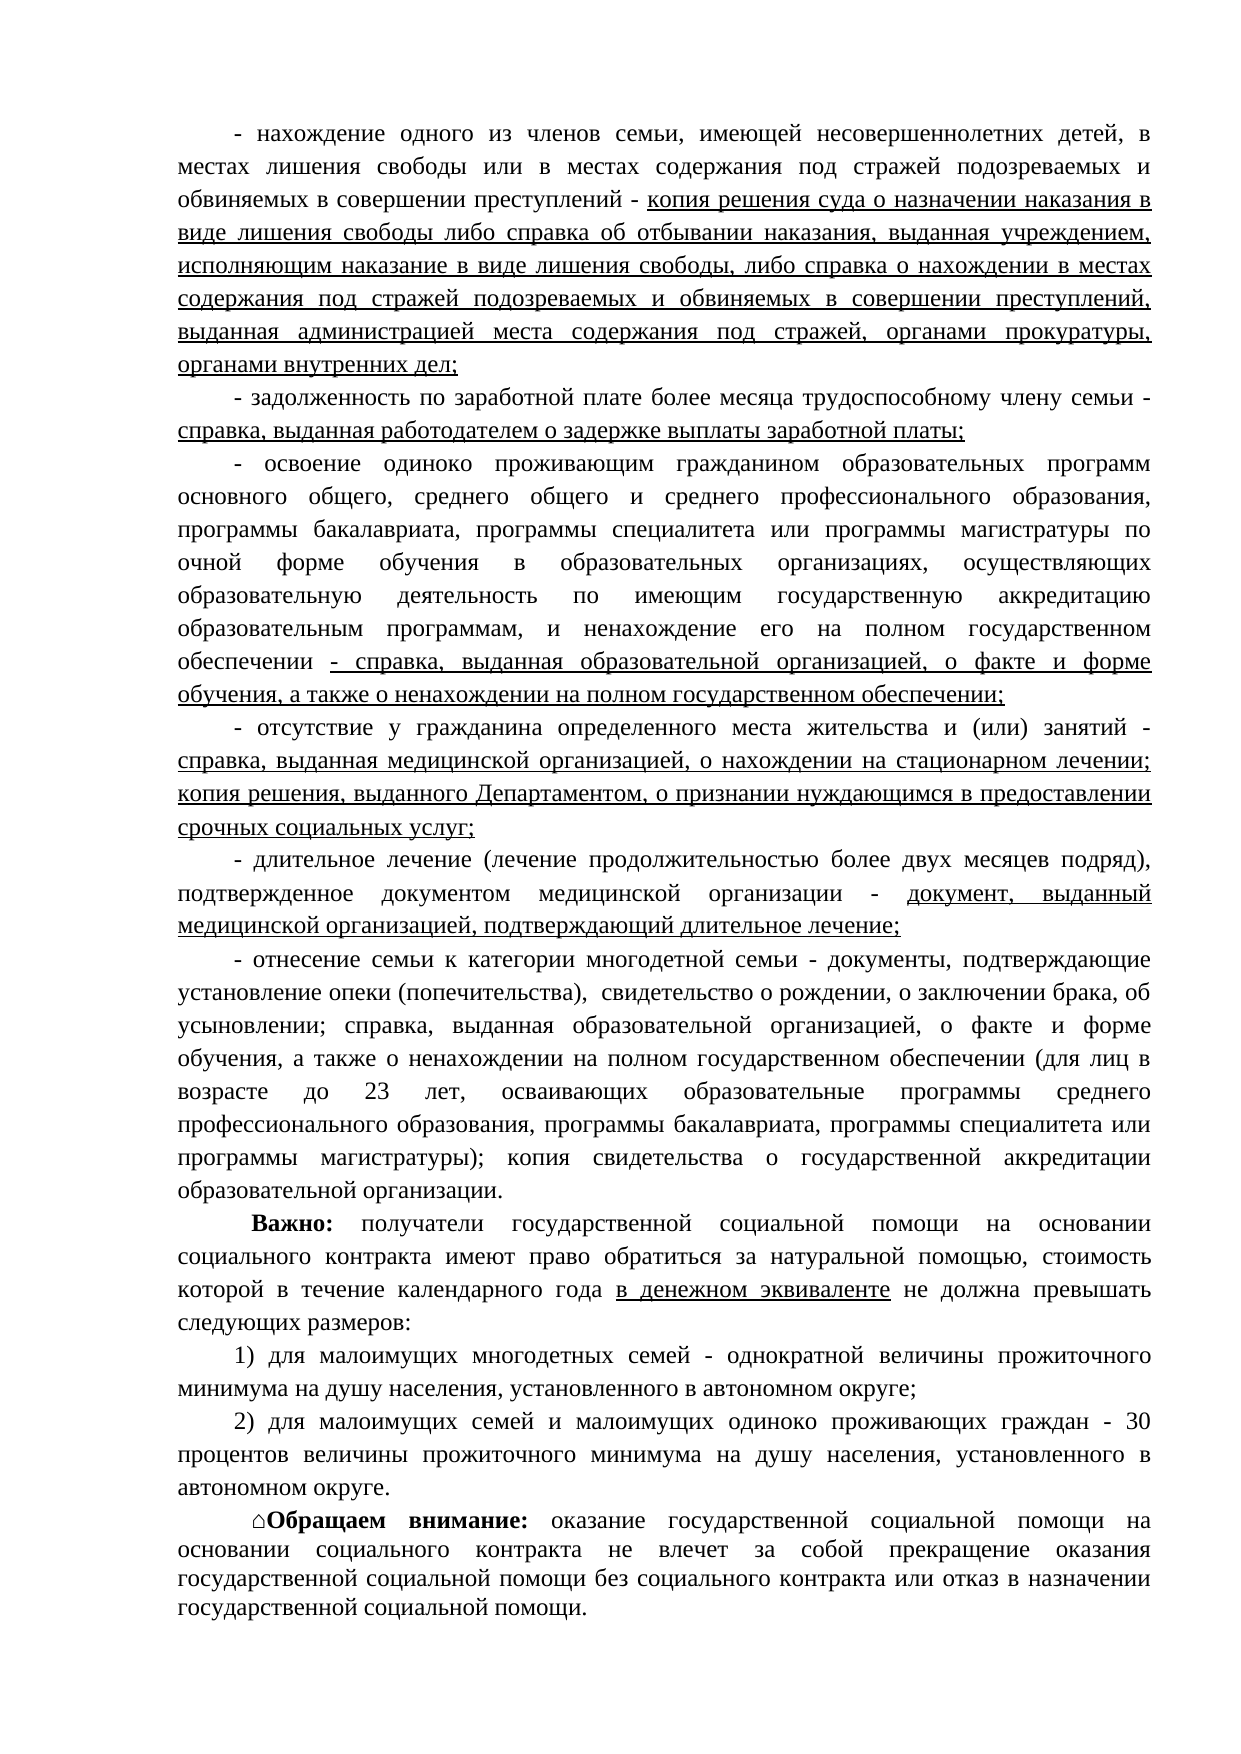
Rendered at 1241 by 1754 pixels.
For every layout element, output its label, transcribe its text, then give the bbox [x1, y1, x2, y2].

text - нахождение одного из членов семьи, имеющей несовершеннолетних детей, в местах лишения свободы или в местах содержания под стражей подозреваемых и обвиняемых в совершении преступлений - копия решения суда о назначении наказания в виде лишения свободы либо справка об отбывании наказания, выданная учреждением, исполняющим наказание в виде лишения свободы, либо справка о нахождении в местах содержания под стражей подозреваемых и обвиняемых в совершении преступлений, выданная администрацией места содержания под стражей, органами прокуратуры, органами внутренних дел; [177, 118, 1152, 275]
text Важно: получатели государственной социальной помощи на основании социального контракта имеют право обратиться за натуральной помощью, стоимость которой в течение календарного года в денежном эквиваленте не должна превышать следующих размеров: [177, 1208, 1152, 1336]
text 1) для малоимущих многодетных семей - однократной величины прожиточного минимума на душу населения, установленного в автономном округе; [177, 1340, 1152, 1402]
text - задолженность по заработной плате более месяца трудоспособному члену семьи - справка, выданная работодателем о задержке выплаты заработной платы; [177, 382, 1152, 444]
text - отнесение семьи к категории многодетной семьи - документы, подтверждающие установление опеки (попечительства), свидетельство о рождении, о заключении брака, об усыновлении; справка, выданная образовательной организацией, о факте и форме обучения, а также о ненахождении на полном государственном обеспечении (для лиц в возрасте до 23 лет, осваивающих образовательные программы среднего профессионального образования, программы бакалавриата, программы специалитета или программы магистратуры); копия свидетельства о государственной аккредитации образовательной организации. [177, 944, 1152, 1203]
text - нахождение одного из членов семьи, имеющей несовершеннолетних детей, в местах лишения свободы или в местах содержания под стражей подозреваемых и обвиняемых в совершении преступлений - копия решения суда о назначении наказания в виде лишения свободы либо справка об отбывании наказания, выданная учреждением, исполняющим наказание в виде лишения свободы, либо справка о нахождении в местах содержания под стражей подозреваемых и обвиняемых в совершении преступлений, выданная администрацией места содержания под стражей, органами прокуратуры, органами внутренних дел; [177, 342, 1152, 378]
text ⌂Обращаем внимание: оказание государственной социальной помощи на основании социального контракта не влечет за собой прекращение оказания государственной социальной помощи без социального контракта или отказ в назначении государственной социальной помощи. [177, 1505, 1152, 1620]
text - освоение одиноко проживающим гражданином образовательных программ основного общего, среднего общего и среднего профессионального образования, программы бакалавриата, программы специалитета или программы магистратуры по очной форме обучения в образовательных организациях, осуществляющих образовательную деятельность по имеющим государственную аккредитацию образовательным программам, и ненахождение его на полном государственном обеспечении - справка, выданная образовательной организацией, о факте и форме обучения, а также о ненахождении на полном государственном обеспечении; [177, 448, 1152, 708]
text - отсутствие у гражданина определенного места жительства и (или) занятий - справка, выданная медицинской организацией, о нахождении на стационарном лечении; копия решения, выданного Департаментом, о признании нуждающимся в предоставлении срочных социальных услуг; [177, 712, 1152, 803]
text - длительное лечение (лечение продолжительностью более двух месяцев подряд), подтвержденное документом медицинской организации - документ, выданный медицинской организацией, подтверждающий длительное лечение; [177, 844, 1152, 939]
text - нахождение одного из членов семьи, имеющей несовершеннолетних детей, в местах лишения свободы или в местах содержания под стражей подозреваемых и обвиняемых в совершении преступлений - копия решения суда о назначении наказания в виде лишения свободы либо справка об отбывании наказания, выданная учреждением, исполняющим наказание в виде лишения свободы, либо справка о нахождении в местах содержания под стражей подозреваемых и обвиняемых в совершении преступлений, выданная администрацией места содержания под стражей, органами прокуратуры, органами внутренних дел; [177, 276, 1152, 341]
text - отсутствие у гражданина определенного места жительства и (или) занятий - справка, выданная медицинской организацией, о нахождении на стационарном лечении; копия решения, выданного Департаментом, о признании нуждающимся в предоставлении срочных социальных услуг; [177, 804, 1152, 840]
text 2) для малоимущих семей и малоимущих одиноко проживающих граждан - 30 процентов величины прожиточного минимума на душу населения, установленного в автономном округе. [177, 1406, 1152, 1501]
